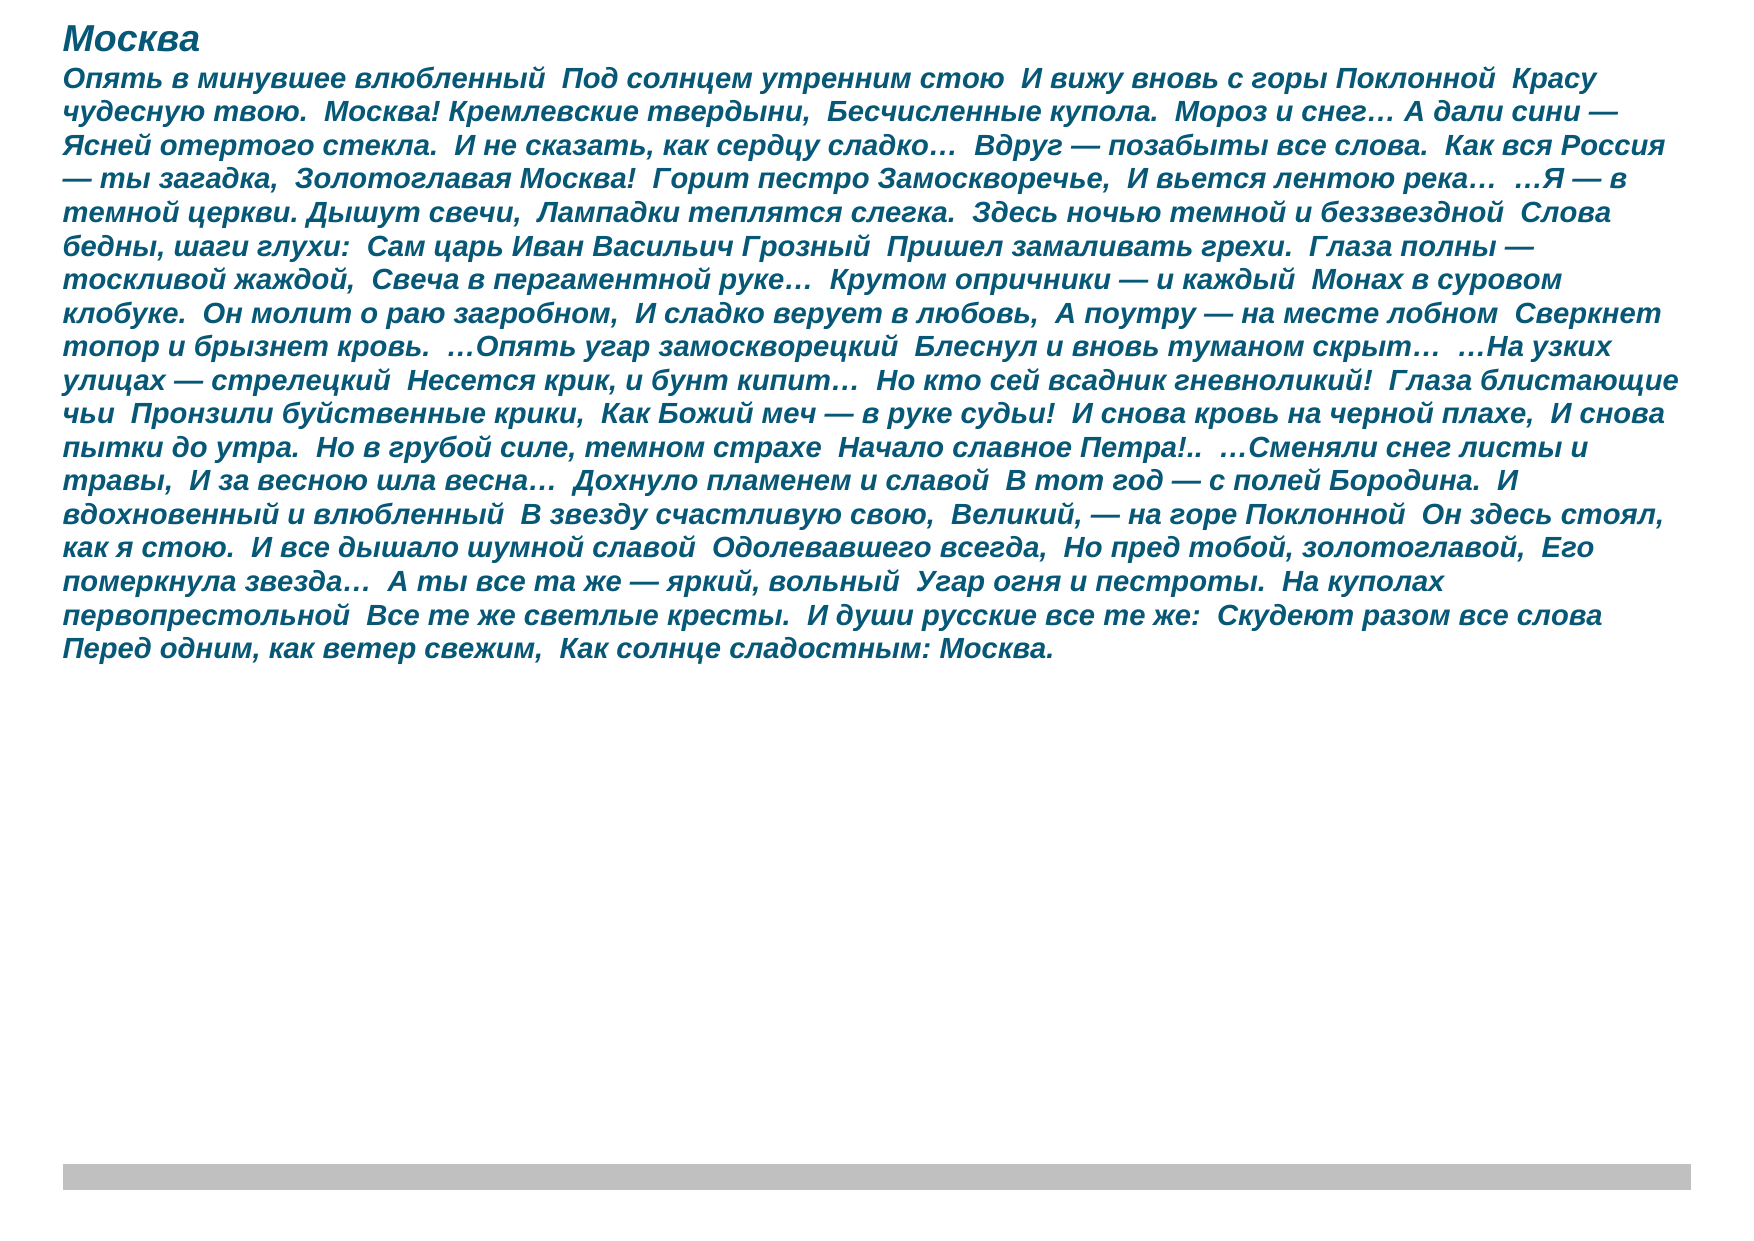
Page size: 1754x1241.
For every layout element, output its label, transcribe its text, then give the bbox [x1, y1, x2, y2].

subtitle Москва [62, 17, 1691, 60]
text Опять в минувшее влюбленный [62, 61, 1691, 664]
